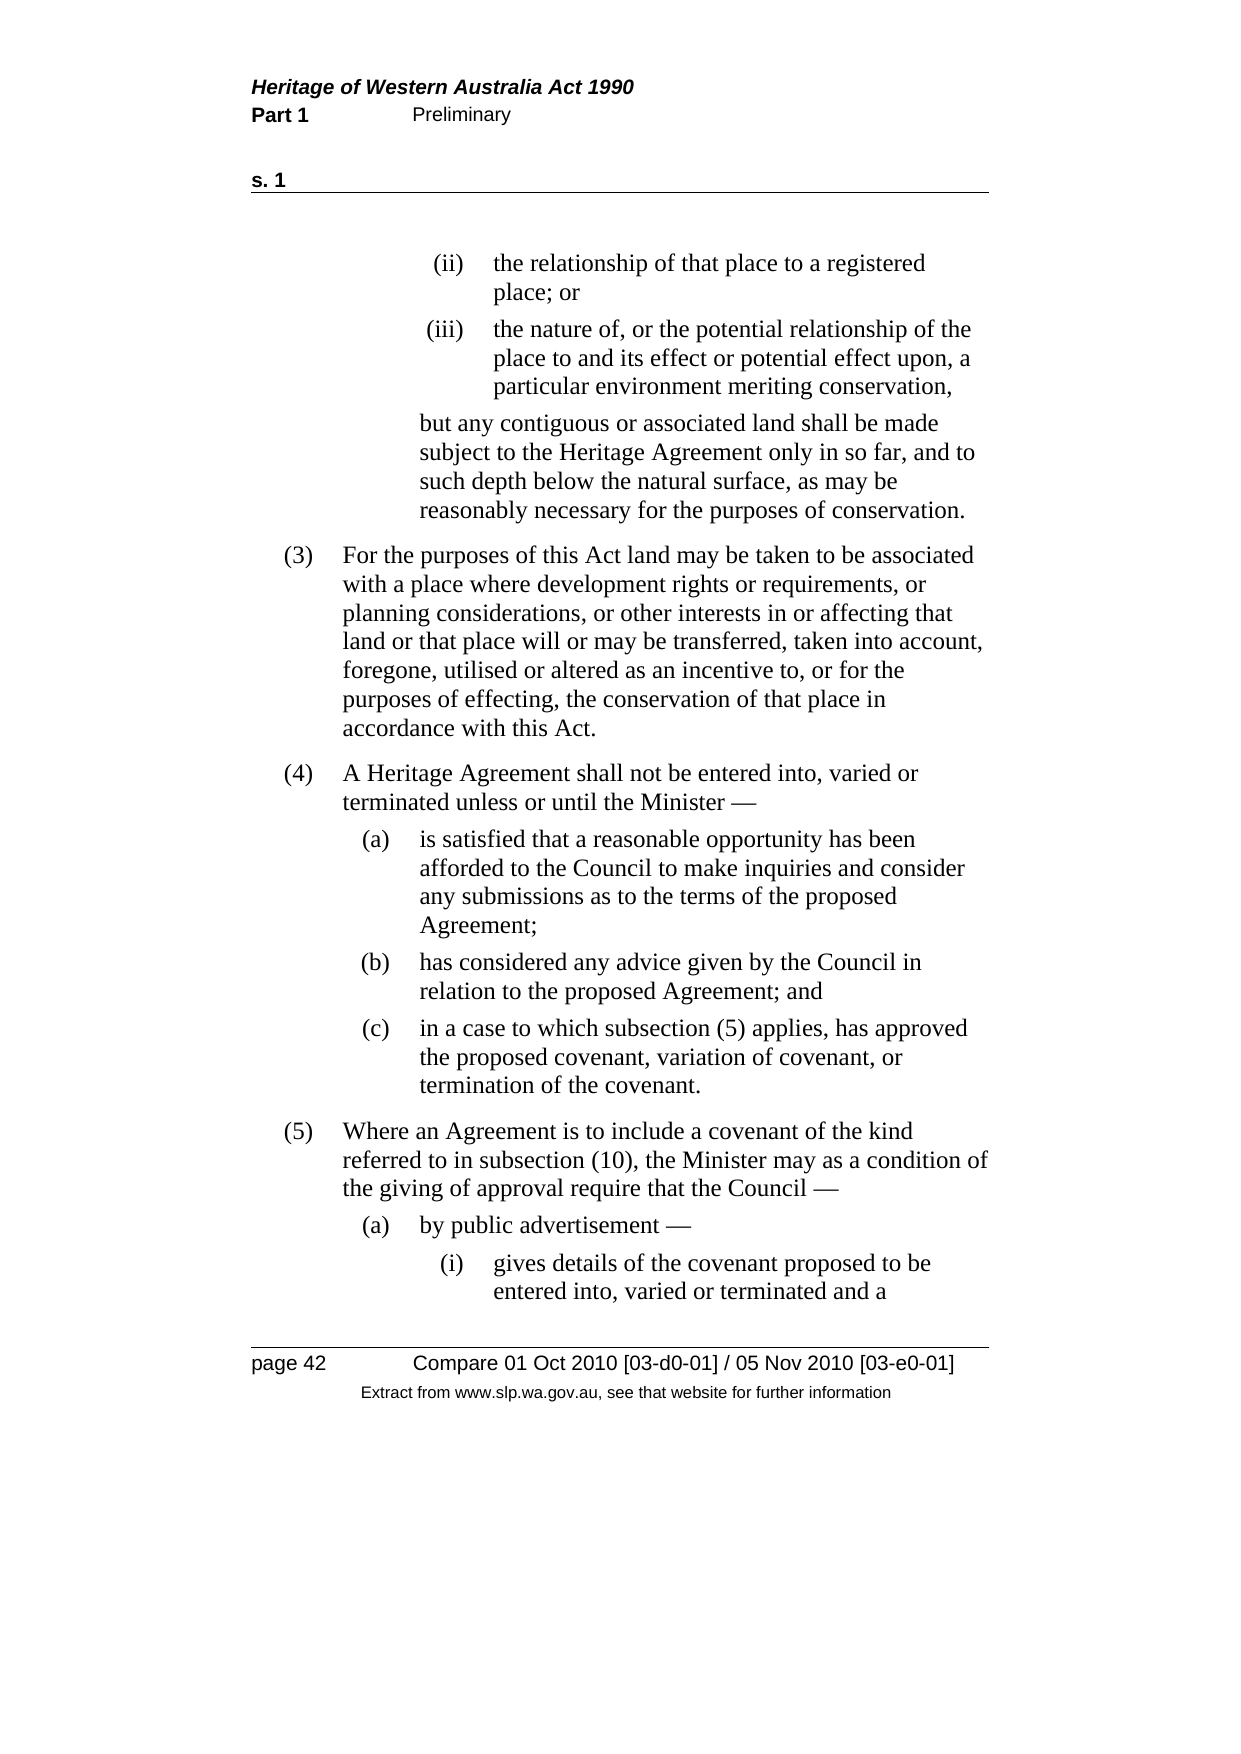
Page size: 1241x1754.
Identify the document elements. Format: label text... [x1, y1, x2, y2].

text (5) Where an Agreement is to include a covenant of the kind referred to in subsection (10), the Minister may as a condition of the giving of approval require that the Council — [251, 1116, 989, 1202]
text (iii) the nature of, or the potential relationship of the place to and its effect or potential effect upon, a particular environment meriting conservation, [251, 314, 989, 400]
text (ii) the relationship of that place to a registered place; or [251, 248, 989, 306]
text (a) by public advertisement — [251, 1211, 989, 1239]
text (b) has considered any advice given by the Council in relation to the proposed Agreement; and [251, 947, 989, 1005]
text (3) For the purposes of this Act land may be taken to be associated with a place where development rights or requirements, or planning considerations, or other interests in or affecting that land or that place will or may be transferred, taken into account, foregone, utilised or altered as an incentive to, or for the purposes of effecting, the conservation of that place in accordance with this Act. [251, 540, 989, 741]
text (4) A Heritage Agreement shall not be entered into, varied or terminated unless or until the Minister — [251, 758, 989, 816]
text (a) is satisfied that a reasonable opportunity has been afforded to the Council to make inquiries and consider any submissions as to the terms of the proposed Agreement; [251, 824, 989, 939]
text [251, 1248, 989, 1305]
text (c) in a case to which subsection (5) applies, has approved the proposed covenant, variation of covenant, or termination of the covenant. [251, 1013, 989, 1099]
text but any contiguous or associated land shall be made subject to the Heritage Agreement only in so far, and to such depth below the natural surface, as may be reasonably necessary for the purposes of conservation. [251, 408, 989, 523]
